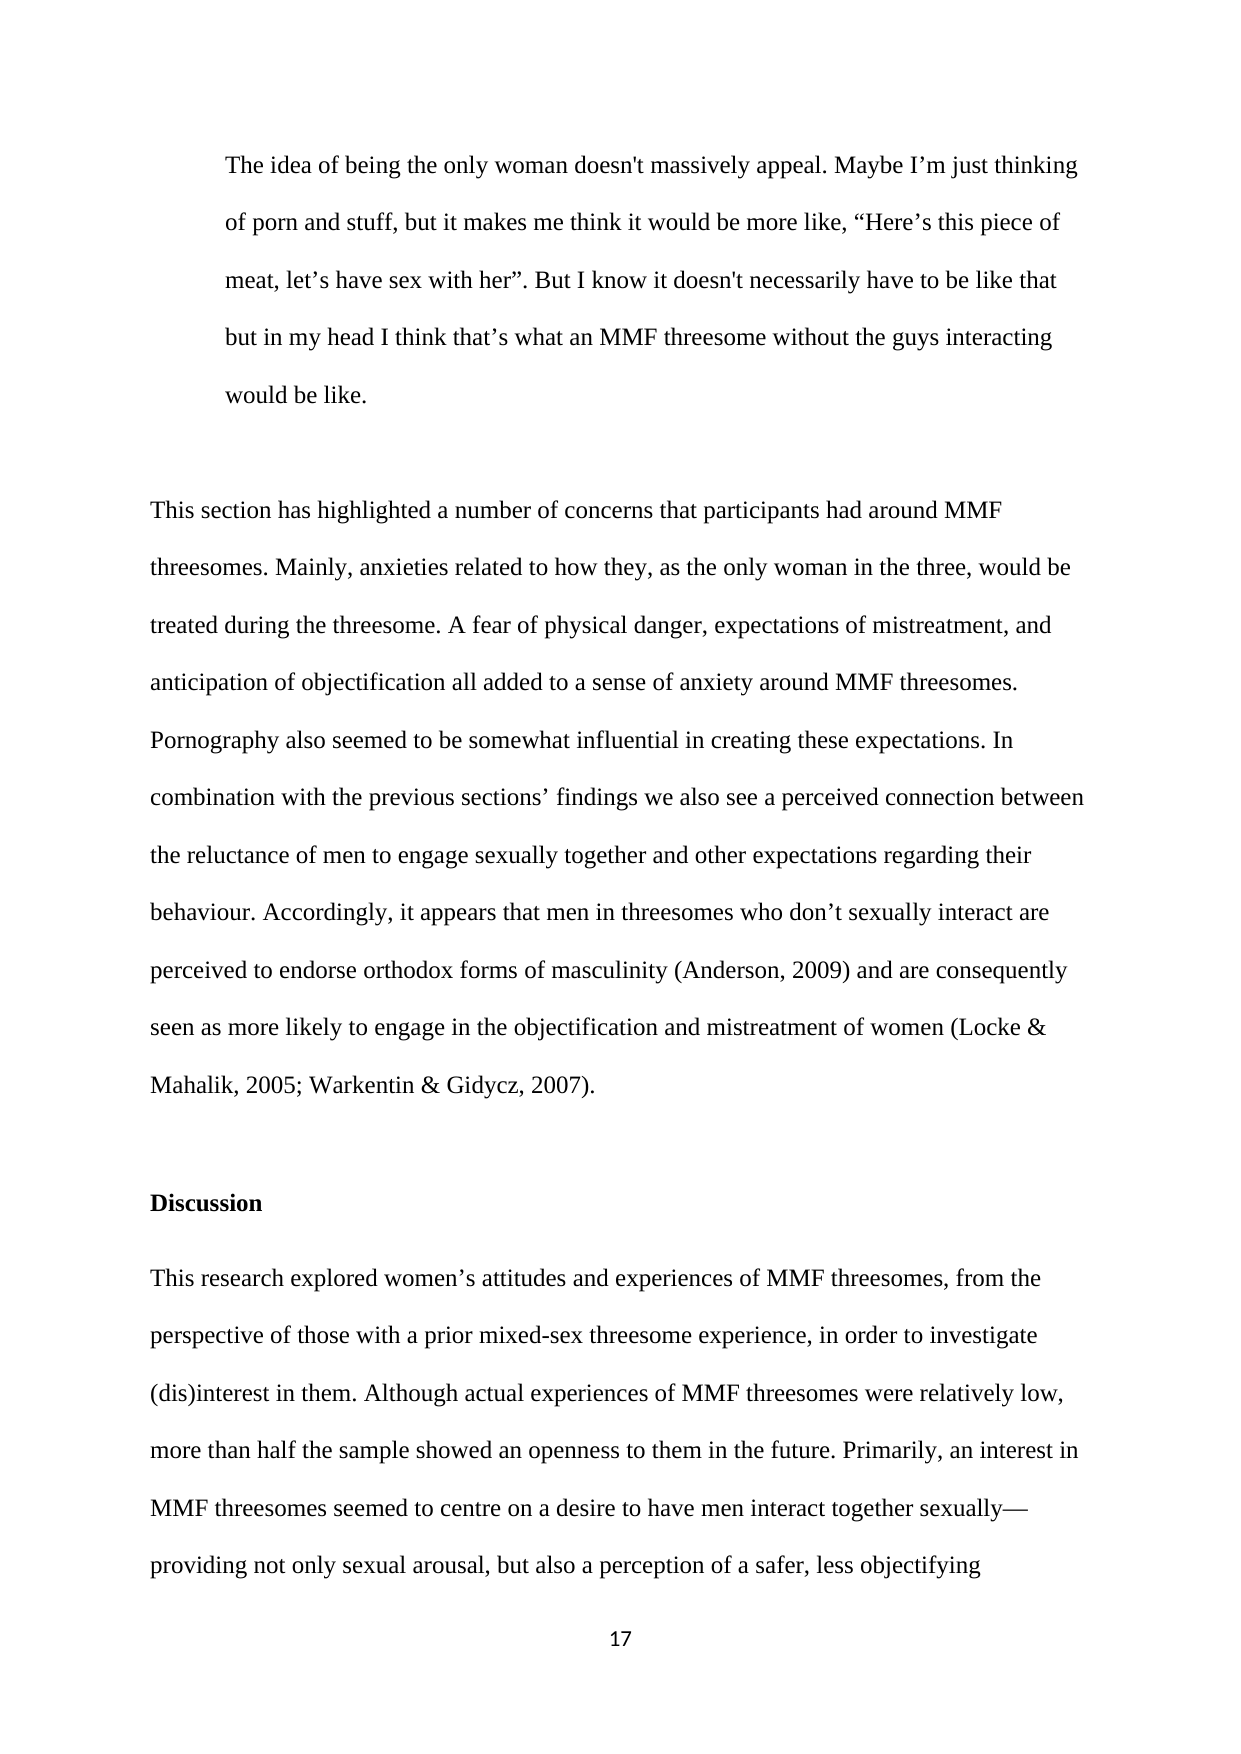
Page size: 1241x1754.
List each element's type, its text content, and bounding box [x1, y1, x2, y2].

text Discussion [150, 1188, 1090, 1217]
text The idea of being the only woman doesn't massively appeal. Maybe I’m just thinking of porn and stuff, but it makes me think it would be more like, “Here’s this piece of meat, let’s have sex with her”. But I know it doesn't necessarily have to be like that but in my head I think that’s what an MMF threesome without the guys interacting would be like. [225, 150, 1090, 409]
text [150, 1263, 1090, 1579]
text This section has highlighted a number of concerns that participants had around MMF threesomes. Mainly, anxieties related to how they, as the only woman in the three, would be treated during the threesome. A fear of physical danger, expectations of mistreatment, and anticipation of objectification all added to a sense of anxiety around MMF threesomes. Pornography also seemed to be somewhat influential in creating these expectations. In combination with the previous sections’ findings we also see a perceived connection between the reluctance of men to engage sexually together and other expectations regarding their behaviour. Accordingly, it appears that men in threesomes who don’t sexually interact are perceived to endorse orthodox forms of masculinity (Anderson, 2009) and are consequently seen as more likely to engage in the objectification and mistreatment of women (Locke & Mahalik, 2005; Warkentin & Gidycz, 2007). [150, 495, 1090, 1099]
